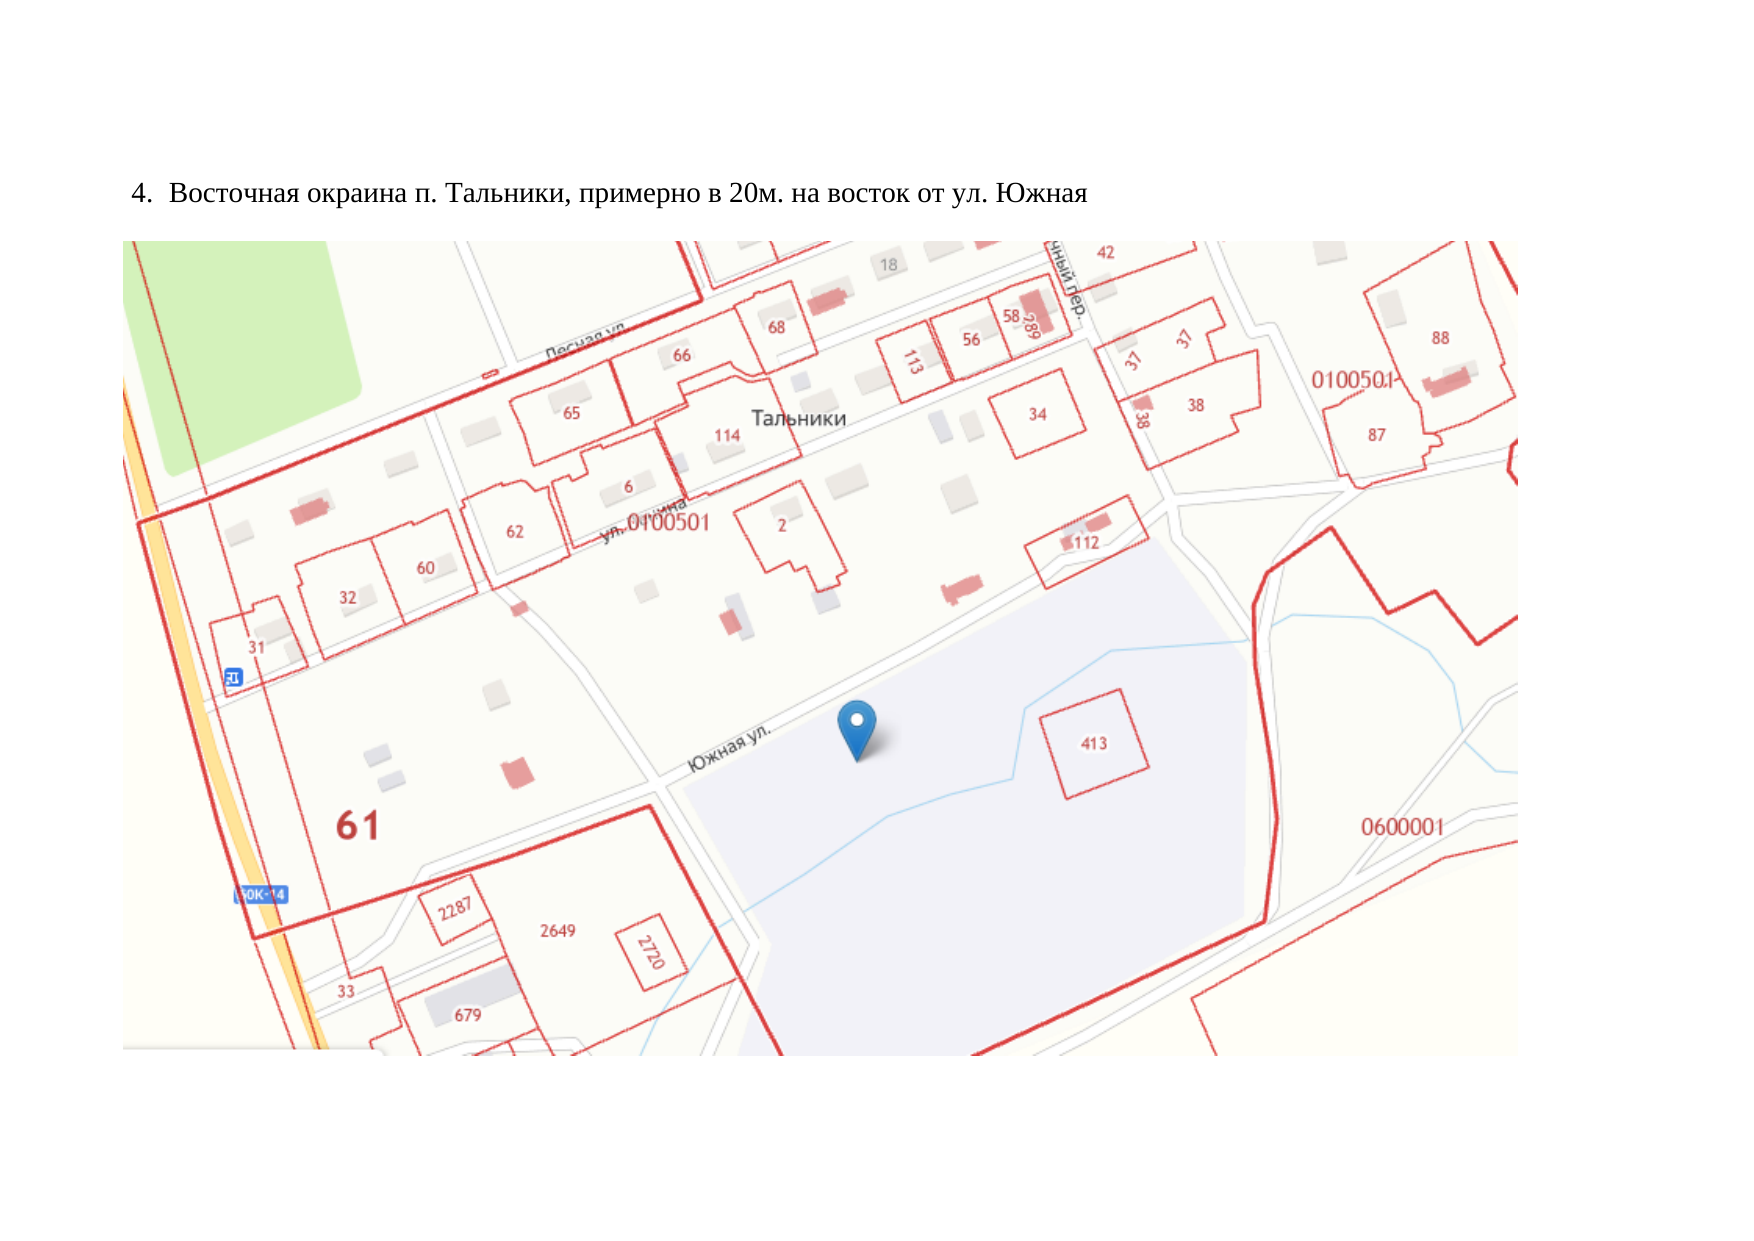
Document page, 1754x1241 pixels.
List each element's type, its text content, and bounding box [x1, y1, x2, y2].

list Восточная окраина п. Тальники, примерно в 20м. на восток от ул. Южная [131, 175, 1724, 208]
picture [123, 241, 1518, 1056]
